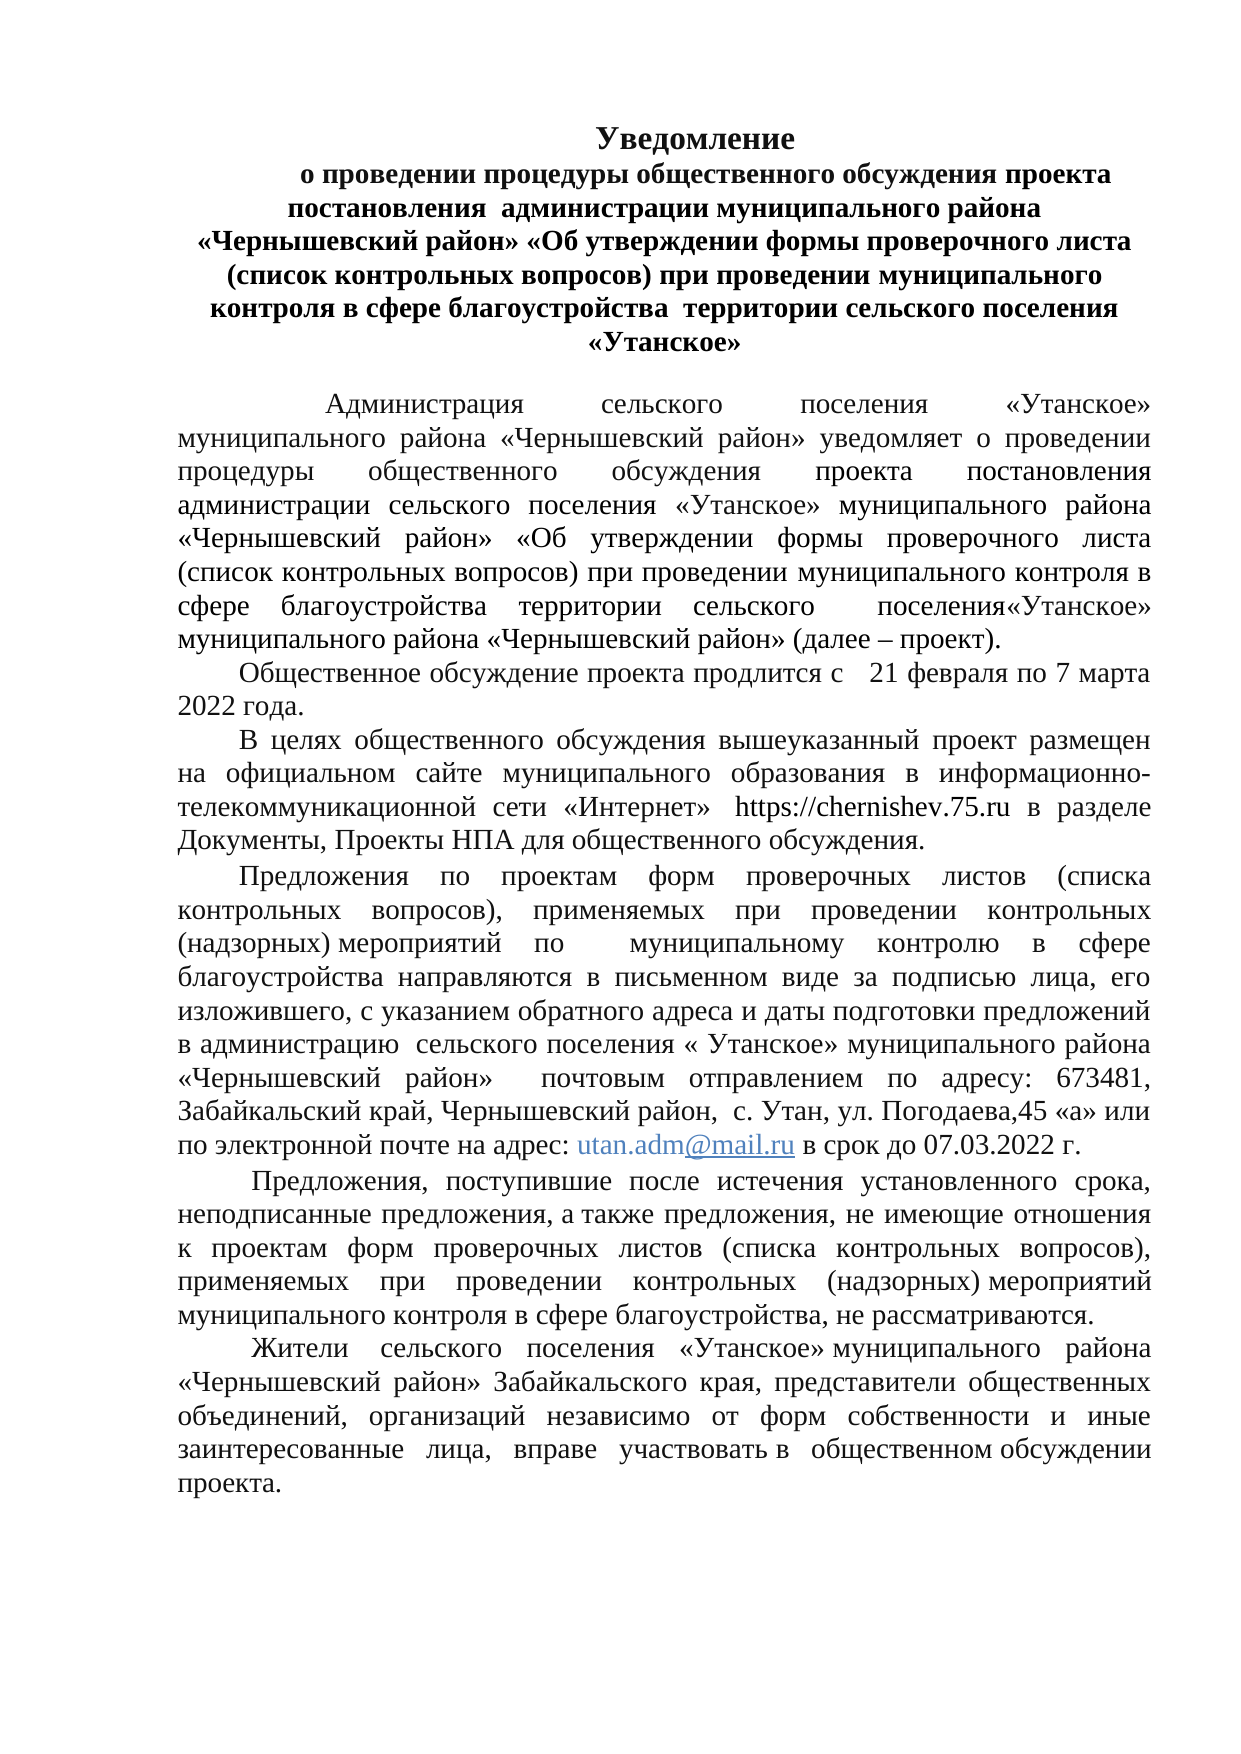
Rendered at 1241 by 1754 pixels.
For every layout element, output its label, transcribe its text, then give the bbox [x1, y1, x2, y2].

text о проведении процедуры общественного обсуждения проекта постановления администрации муниципального района «Чернышевский район» «Об утверждении формы проверочного листа (список контрольных вопросов) при проведении муниципального контроля в сфере благоустройства территории сельского поселения «Утанское» [177, 156, 1152, 358]
text Жители сельского поселения «Утанское» муниципального района «Чернышевский район» Забайкальского края, представители общественных объединений, организаций независимо от форм собственности и иные заинтересованные лица, вправе участвовать в общественном обсуждении проекта. [177, 1331, 1152, 1498]
text Администрация сельского поселения «Утанское» муниципального района «Чернышевский район» уведомляет о проведении процедуры общественного обсуждения проекта постановления администрации сельского поселения «Утанское» муниципального района «Чернышевский район» «Об утверждении формы проверочного листа (список контрольных вопросов) при проведении муниципального контроля в сфере благоустройства территории сельского поселения«Утанское» муниципального района «Чернышевский район» (далее – проект). [177, 386, 1152, 655]
text В целях общественного обсуждения вышеуказанный проект размещен на официальном сайте муниципального образования в информационно-телекоммуникационной сети «Интернет» https://chernishev.75.ru в разделе Документы, Проекты НПА для общественного обсуждения. [177, 722, 1152, 856]
text Уведомление [177, 118, 1152, 156]
text Предложения, поступившие после истечения установленного срока, неподписанные предложения, а также предложения, не имеющие отношения к проектам форм проверочных листов (списка контрольных вопросов), применяемых при проведении контрольных (надзорных) мероприятий муниципального контроля в сфере благоустройства, не рассматриваются. [177, 1163, 1152, 1331]
text Предложения по проектам форм проверочных листов (списка контрольных вопросов), применяемых при проведении контрольных (надзорных) мероприятий по муниципальному контролю в сфере благоустройства направляются в письменном виде за подписью лица, его изложившего, с указанием обратного адреса и даты подготовки предложений в администрацию сельского поселения « Утанское» муниципального района «Чернышевский район» почтовым отправлением по адресу: 673481, Забайкальский край, Чернышевский район, с. Утан, ул. Погодаева,45 «а» или по электронной почте на адрес: utan.adm@mail.ru в срок до 07.03.2022 г. [177, 858, 1152, 1160]
text Общественное обсуждение проекта продлится с 21 февраля по 7 марта 2022 года. [177, 655, 1152, 722]
